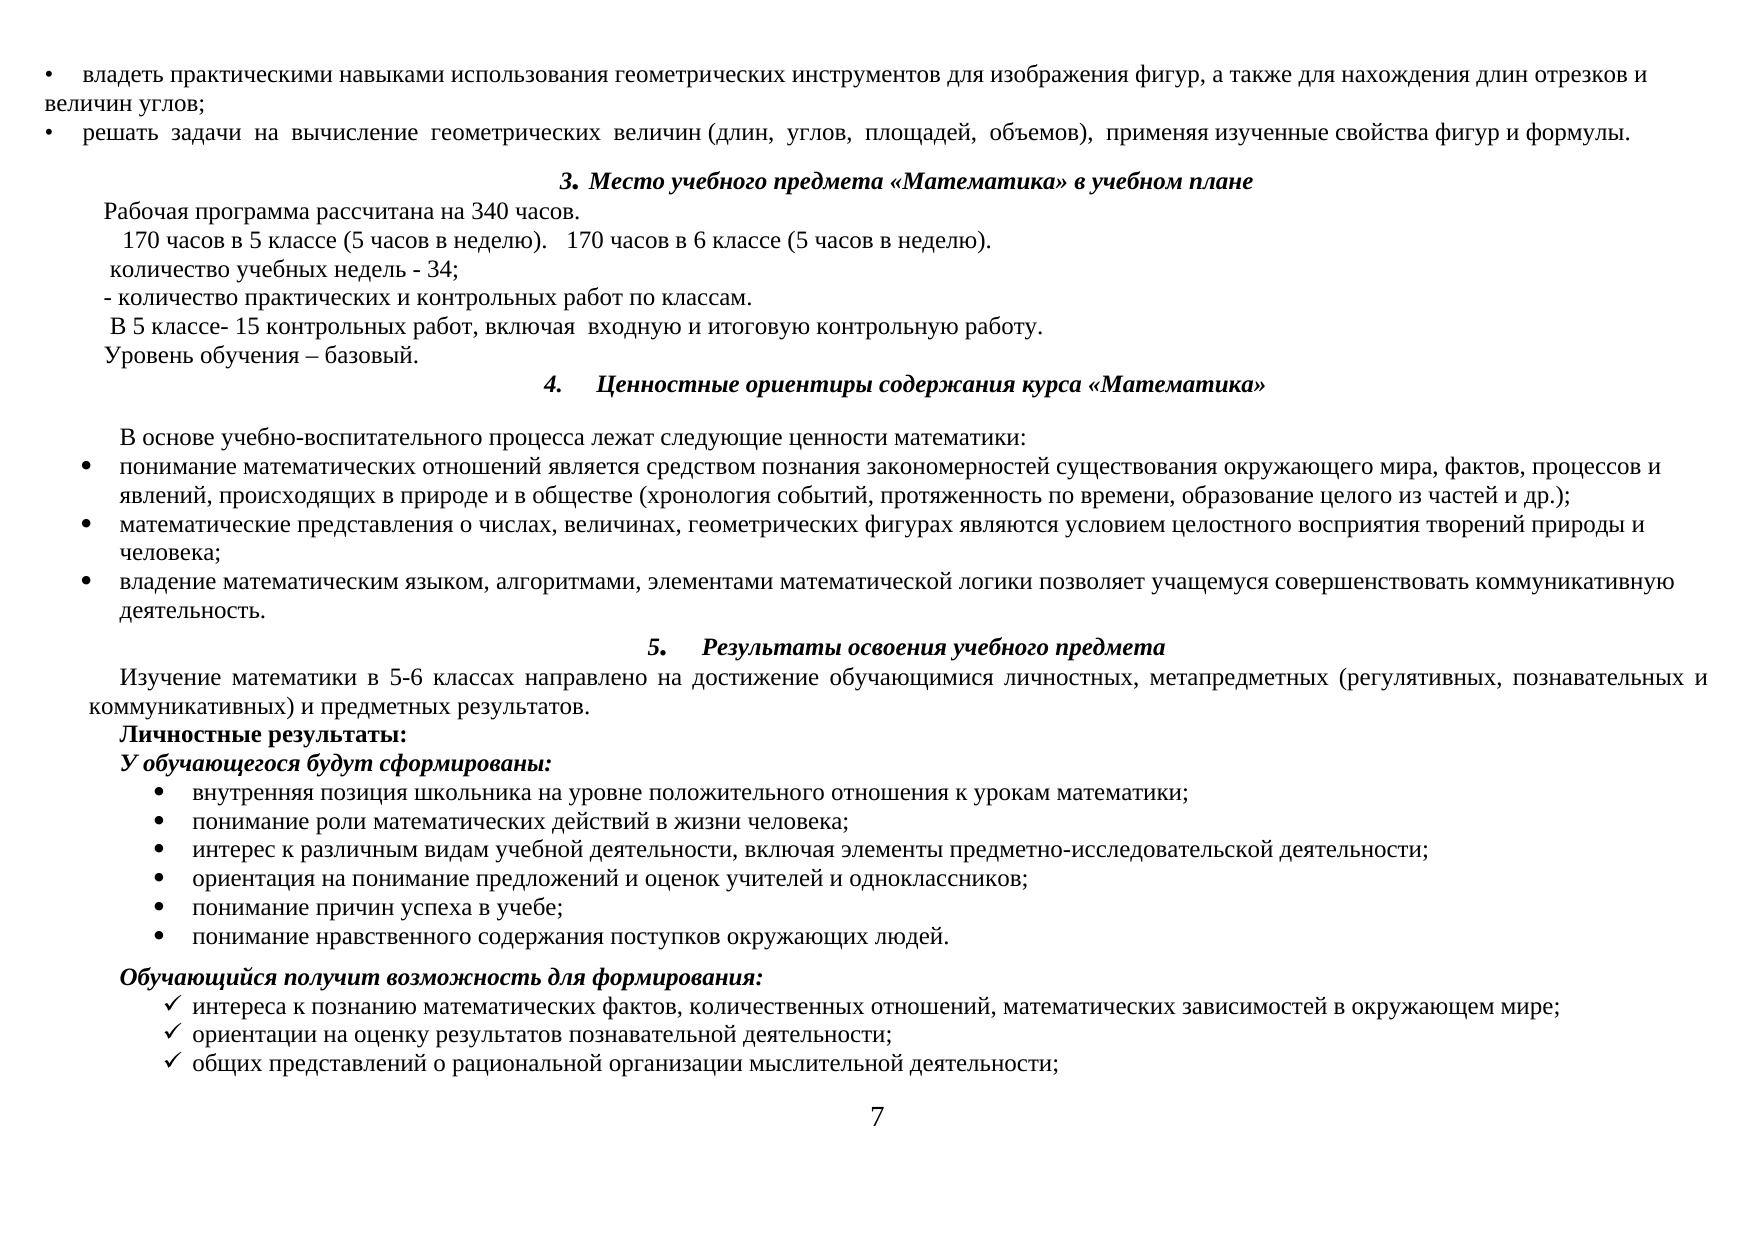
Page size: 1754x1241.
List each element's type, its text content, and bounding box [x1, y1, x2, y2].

text • владеть практическими навыками использования геометрических инструментов для изображения фигур, а также для нахождения длин отрезков и величин углов; [44, 59, 1710, 117]
text 3. Место учебного предмета «Математика» в учебном плане [44, 158, 1710, 196]
list внутренняя позиция школьника на уровне положительного отношения к урокам математики; [154, 777, 1710, 806]
text 5. Результаты освоения учебного предмета [103, 624, 1710, 662]
text 4. Ценностные ориентиры содержания курса «Математика» [105, 369, 1706, 397]
text Обучающийся получит возможность для формирования: [44, 962, 1710, 991]
text Изучение математики в 5-6 классах направлено на достижение обучающимися личностных, метапредметных (регулятивных, познавательных и коммуникативных) и предметных результатов. [89, 662, 1710, 719]
text - количество практических и контрольных работ по классам. [44, 282, 1710, 311]
text количество учебных недель - 34; [44, 254, 1710, 282]
text Рабочая программа рассчитана на 340 часов. [44, 196, 1710, 225]
text 170 часов в 5 классе (5 часов в неделю). 170 часов в 6 классе (5 часов в неделю). [44, 225, 1710, 254]
text Личностные результаты: [89, 719, 1710, 748]
list интереса к познанию математических фактов, количественных отношений, математических зависимостей в окружающем мире; [162, 991, 1710, 1019]
list математические представления о числах, величинах, геометрических фигурах являются условием целостного восприятия творений природы и человека; [82, 509, 1710, 566]
text Уровень обучения – базовый. [44, 340, 1710, 369]
list общих представлений о рациональной организации мыслительной деятельности; [162, 1048, 1710, 1077]
list понимание нравственного содержания поступков окружающих людей. [154, 921, 1710, 949]
list ориентации на оценку результатов познавательной деятельности; [162, 1019, 1710, 1048]
list интерес к различным видам учебной деятельности, включая элементы предметно-исследовательской деятельности; [154, 834, 1710, 863]
list понимание роли математических действий в жизни человека; [154, 806, 1710, 834]
text У обучающегося будут сформированы: [44, 748, 1710, 777]
list понимание причин успеха в учебе; [154, 892, 1710, 921]
list понимание математических отношений является средством познания закономерностей существования окружающего мира, фактов, процессов и явлений, происходящих в природе и в обществе (хронология событий, протяженность по времени, образование целого из частей и др.); [82, 451, 1710, 509]
text • решать задачи на вычисление геометрических величин (длин, углов, площадей, объемов), применяя изученные свойства фигур и формулы. [44, 117, 1710, 145]
list ориентация на понимание предложений и оценок учителей и одноклассников; [154, 863, 1710, 892]
text В основе учебно-воспитательного процесса лежат следующие ценности математики: [44, 422, 1710, 451]
text В 5 классе- 15 контрольных работ, включая входную и итоговую контрольную работу. [44, 311, 1710, 340]
list владение математическим языком, алгоритмами, элементами математической логики позволяет учащемуся совершенствовать коммуникативную деятельность. [82, 566, 1710, 624]
